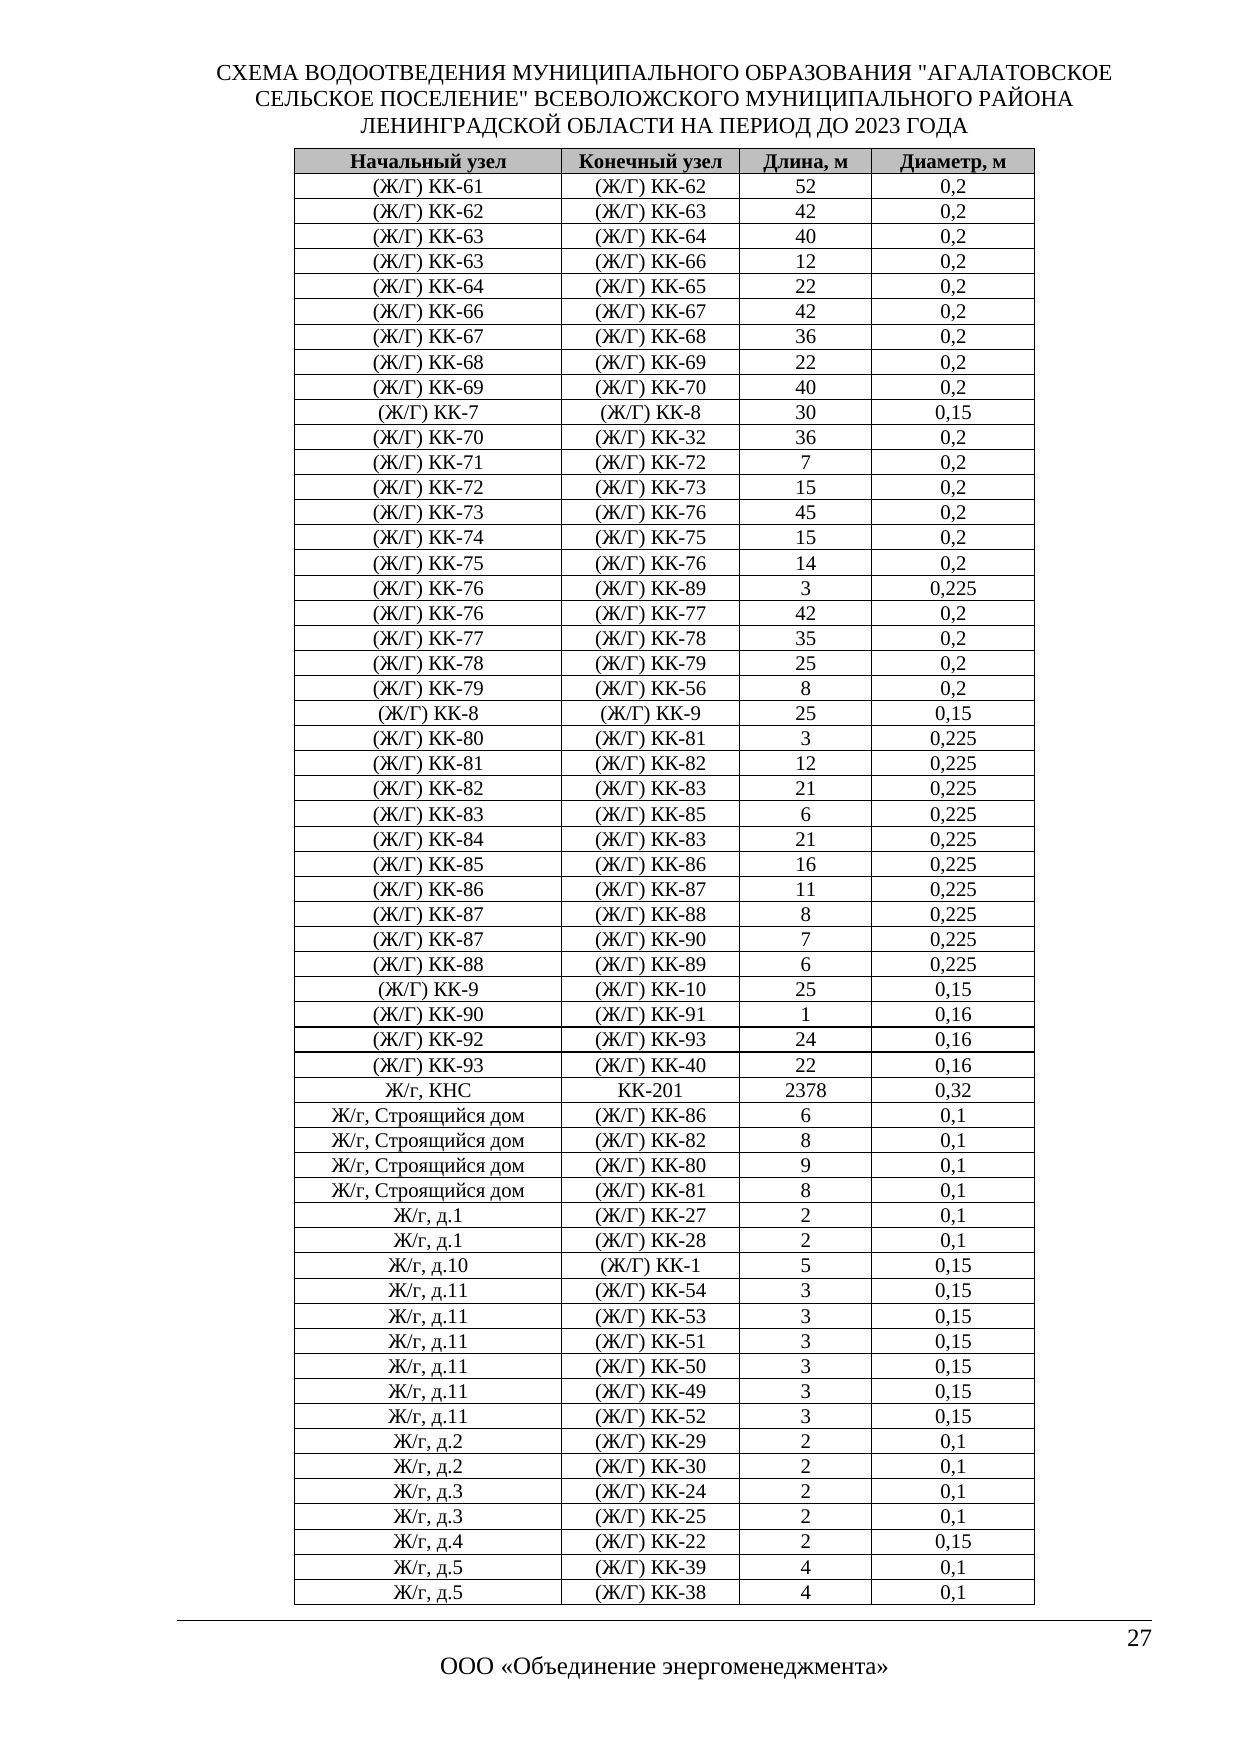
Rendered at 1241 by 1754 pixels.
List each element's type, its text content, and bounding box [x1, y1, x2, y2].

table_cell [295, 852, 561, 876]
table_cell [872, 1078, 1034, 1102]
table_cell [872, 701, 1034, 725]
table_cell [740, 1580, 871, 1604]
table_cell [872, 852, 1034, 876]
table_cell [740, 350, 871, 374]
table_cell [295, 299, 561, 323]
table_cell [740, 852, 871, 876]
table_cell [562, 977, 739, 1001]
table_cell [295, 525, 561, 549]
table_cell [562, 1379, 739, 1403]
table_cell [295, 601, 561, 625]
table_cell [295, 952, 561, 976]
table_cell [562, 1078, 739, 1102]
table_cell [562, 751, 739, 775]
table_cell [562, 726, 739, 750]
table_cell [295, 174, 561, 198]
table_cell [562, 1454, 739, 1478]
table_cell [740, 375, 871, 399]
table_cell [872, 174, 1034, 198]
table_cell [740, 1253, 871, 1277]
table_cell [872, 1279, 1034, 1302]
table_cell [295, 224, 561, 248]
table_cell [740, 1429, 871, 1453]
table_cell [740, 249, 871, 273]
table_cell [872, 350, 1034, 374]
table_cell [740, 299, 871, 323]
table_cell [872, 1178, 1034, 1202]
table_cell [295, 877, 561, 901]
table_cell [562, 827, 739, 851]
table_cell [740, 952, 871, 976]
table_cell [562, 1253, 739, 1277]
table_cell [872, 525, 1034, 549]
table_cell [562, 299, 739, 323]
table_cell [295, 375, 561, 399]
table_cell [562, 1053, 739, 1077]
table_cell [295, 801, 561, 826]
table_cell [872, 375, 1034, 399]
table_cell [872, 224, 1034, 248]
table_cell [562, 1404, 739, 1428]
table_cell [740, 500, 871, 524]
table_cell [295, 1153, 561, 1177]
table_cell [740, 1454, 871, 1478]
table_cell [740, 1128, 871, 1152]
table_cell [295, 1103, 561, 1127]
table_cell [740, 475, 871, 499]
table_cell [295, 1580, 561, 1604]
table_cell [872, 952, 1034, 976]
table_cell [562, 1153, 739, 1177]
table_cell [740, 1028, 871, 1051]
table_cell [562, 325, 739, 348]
table_header Длина, м [740, 149, 871, 173]
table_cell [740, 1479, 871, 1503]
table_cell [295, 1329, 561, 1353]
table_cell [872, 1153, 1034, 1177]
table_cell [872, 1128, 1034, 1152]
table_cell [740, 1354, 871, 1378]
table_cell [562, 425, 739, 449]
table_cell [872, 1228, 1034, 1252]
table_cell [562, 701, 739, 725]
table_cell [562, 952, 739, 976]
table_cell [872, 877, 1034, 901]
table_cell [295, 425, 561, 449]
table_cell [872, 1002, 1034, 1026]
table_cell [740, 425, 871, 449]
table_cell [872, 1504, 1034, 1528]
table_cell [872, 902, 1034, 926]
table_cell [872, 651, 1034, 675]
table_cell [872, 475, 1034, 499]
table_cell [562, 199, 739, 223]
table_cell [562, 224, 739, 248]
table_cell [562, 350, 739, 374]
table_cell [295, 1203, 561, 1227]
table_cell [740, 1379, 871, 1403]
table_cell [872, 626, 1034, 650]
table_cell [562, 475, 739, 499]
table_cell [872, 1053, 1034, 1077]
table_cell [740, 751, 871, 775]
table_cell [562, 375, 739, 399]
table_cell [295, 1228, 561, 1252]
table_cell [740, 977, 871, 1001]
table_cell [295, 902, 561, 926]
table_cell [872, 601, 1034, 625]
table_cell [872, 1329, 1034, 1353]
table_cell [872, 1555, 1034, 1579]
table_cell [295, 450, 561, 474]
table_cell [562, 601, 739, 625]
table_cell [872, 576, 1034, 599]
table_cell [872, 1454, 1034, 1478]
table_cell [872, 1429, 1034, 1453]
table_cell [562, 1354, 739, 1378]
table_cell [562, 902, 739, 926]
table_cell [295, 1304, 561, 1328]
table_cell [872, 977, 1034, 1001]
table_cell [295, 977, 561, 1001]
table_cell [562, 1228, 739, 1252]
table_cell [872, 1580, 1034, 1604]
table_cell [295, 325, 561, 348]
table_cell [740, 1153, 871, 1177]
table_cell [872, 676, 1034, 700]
table_header Конечный узел [562, 149, 739, 173]
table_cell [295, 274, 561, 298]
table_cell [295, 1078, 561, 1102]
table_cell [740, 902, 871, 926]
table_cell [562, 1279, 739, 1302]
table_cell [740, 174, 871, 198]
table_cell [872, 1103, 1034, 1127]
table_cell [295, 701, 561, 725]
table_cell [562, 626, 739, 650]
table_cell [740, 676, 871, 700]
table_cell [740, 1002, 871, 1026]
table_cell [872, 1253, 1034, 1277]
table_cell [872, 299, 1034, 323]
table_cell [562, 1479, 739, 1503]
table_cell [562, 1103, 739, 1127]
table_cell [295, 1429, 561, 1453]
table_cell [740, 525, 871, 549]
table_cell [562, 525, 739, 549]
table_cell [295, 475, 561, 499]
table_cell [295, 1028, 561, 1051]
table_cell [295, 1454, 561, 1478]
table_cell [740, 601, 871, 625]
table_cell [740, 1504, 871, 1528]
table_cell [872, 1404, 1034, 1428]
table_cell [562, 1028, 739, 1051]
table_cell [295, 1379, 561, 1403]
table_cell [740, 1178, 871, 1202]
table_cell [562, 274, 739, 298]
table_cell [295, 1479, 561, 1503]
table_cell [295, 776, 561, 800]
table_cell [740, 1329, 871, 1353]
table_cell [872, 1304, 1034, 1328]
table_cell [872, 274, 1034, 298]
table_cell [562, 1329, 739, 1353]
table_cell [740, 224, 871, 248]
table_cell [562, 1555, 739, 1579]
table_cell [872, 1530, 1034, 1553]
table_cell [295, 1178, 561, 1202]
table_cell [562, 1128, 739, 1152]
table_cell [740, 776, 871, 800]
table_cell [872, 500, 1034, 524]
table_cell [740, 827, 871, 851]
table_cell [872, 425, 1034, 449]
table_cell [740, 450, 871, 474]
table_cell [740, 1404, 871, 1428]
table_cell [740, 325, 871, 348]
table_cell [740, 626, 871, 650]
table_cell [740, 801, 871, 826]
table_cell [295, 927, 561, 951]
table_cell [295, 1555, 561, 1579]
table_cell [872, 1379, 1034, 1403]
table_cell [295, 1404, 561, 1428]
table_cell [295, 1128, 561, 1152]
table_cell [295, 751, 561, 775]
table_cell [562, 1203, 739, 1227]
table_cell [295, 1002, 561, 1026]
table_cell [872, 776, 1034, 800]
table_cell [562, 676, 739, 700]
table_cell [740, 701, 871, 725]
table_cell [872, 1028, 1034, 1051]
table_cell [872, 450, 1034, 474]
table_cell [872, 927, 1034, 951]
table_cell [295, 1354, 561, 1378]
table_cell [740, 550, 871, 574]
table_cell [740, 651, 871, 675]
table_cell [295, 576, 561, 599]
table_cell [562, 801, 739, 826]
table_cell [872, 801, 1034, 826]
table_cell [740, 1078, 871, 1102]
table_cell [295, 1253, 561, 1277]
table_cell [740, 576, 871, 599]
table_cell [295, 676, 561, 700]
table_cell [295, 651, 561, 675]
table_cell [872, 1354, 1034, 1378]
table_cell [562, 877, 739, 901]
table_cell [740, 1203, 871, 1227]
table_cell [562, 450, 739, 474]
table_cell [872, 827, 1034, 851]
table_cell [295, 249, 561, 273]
table_header Начальный узел [295, 149, 561, 173]
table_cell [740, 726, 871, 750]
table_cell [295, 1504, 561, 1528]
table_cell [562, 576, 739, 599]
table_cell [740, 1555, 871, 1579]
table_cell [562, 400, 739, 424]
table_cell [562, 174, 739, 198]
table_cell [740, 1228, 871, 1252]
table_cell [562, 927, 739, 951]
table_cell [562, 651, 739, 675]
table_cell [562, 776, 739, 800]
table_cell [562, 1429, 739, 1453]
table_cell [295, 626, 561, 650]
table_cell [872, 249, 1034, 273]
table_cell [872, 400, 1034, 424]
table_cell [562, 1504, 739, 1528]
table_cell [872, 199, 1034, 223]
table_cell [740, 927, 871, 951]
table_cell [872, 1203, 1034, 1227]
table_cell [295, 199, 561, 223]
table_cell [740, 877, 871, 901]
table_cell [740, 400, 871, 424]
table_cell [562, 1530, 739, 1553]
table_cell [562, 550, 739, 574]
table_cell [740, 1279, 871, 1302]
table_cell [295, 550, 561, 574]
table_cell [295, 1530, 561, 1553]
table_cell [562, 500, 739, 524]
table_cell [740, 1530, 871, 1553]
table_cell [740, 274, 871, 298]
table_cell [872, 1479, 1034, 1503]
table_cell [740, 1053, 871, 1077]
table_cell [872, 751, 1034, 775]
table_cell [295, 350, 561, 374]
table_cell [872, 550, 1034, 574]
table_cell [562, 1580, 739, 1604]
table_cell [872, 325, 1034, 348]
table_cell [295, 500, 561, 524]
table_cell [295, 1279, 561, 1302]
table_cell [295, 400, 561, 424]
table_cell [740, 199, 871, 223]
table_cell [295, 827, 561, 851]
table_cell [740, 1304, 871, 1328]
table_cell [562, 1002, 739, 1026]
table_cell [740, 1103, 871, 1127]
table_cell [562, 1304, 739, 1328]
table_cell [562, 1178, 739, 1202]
table_header Диаметр, м [872, 149, 1034, 173]
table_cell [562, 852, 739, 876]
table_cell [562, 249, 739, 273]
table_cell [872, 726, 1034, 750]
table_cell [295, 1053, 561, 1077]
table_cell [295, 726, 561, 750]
